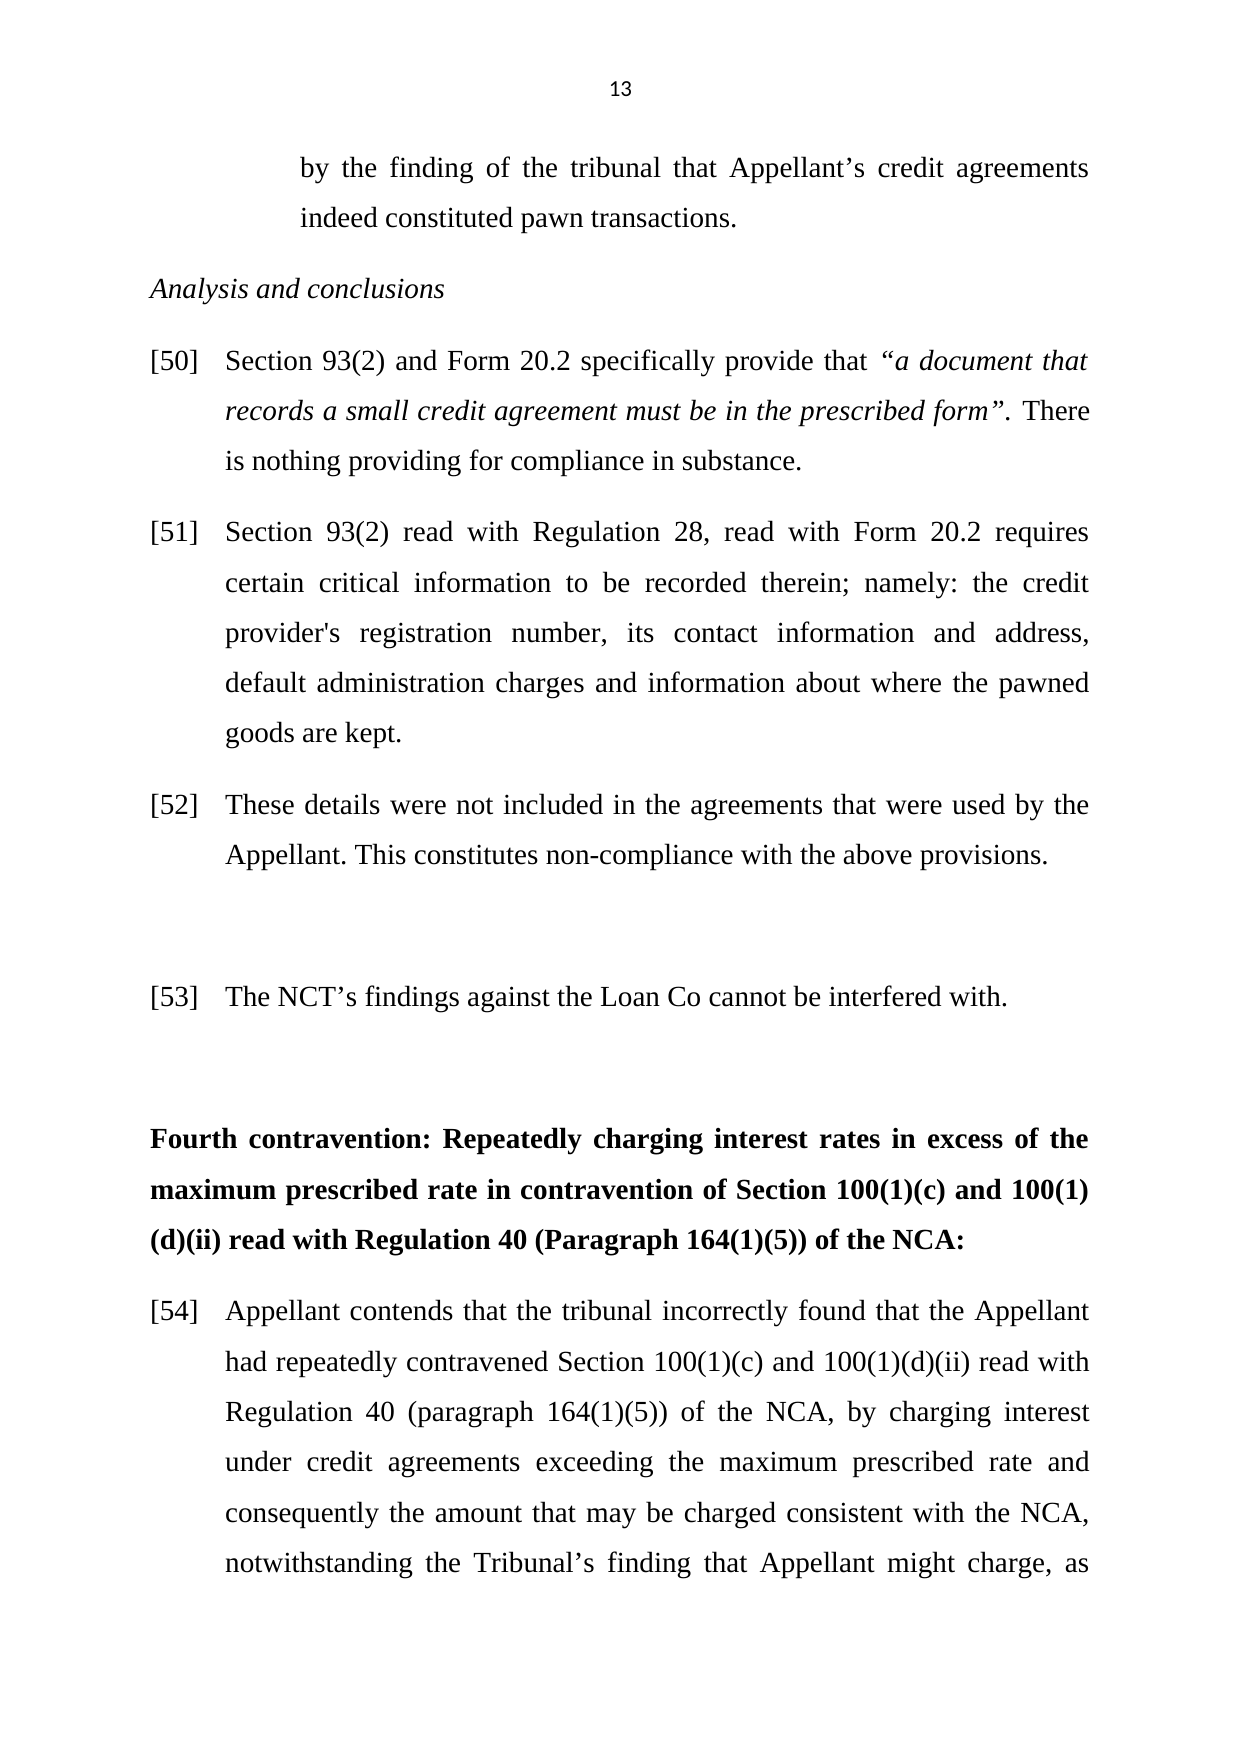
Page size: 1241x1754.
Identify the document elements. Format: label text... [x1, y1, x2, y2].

text [52] These details were not included in the agreements that were used by the Appellant. This constitutes non-compliance with the above provisions. [150, 787, 1090, 871]
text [150, 1293, 1090, 1578]
text Analysis and conclusions [150, 271, 1090, 305]
text [51] Section 93(2) read with Regulation 28, read with Form 20.2 requires certain critical information to be recorded therein; namely: the credit provider's registration number, its contact information and address, default administration charges and information about where the pawned goods are kept. [150, 514, 1090, 749]
text Fourth contravention: Repeatedly charging interest rates in excess of the maximum prescribed rate in contravention of Section 100(1)(c) and 100(1)(d)(ii) read with Regulation 40 (Paragraph 164(1)(5)) of the NCA: [150, 1122, 1090, 1256]
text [225, 150, 1090, 234]
text [53] The NCT’s findings against the Loan Co cannot be interfered with. [150, 979, 1090, 1013]
text [50] Section 93(2) and Form 20.2 specifically provide that “a document that records a small credit agreement must be in the prescribed form”. There is nothing providing for compliance in substance. [150, 343, 1090, 477]
